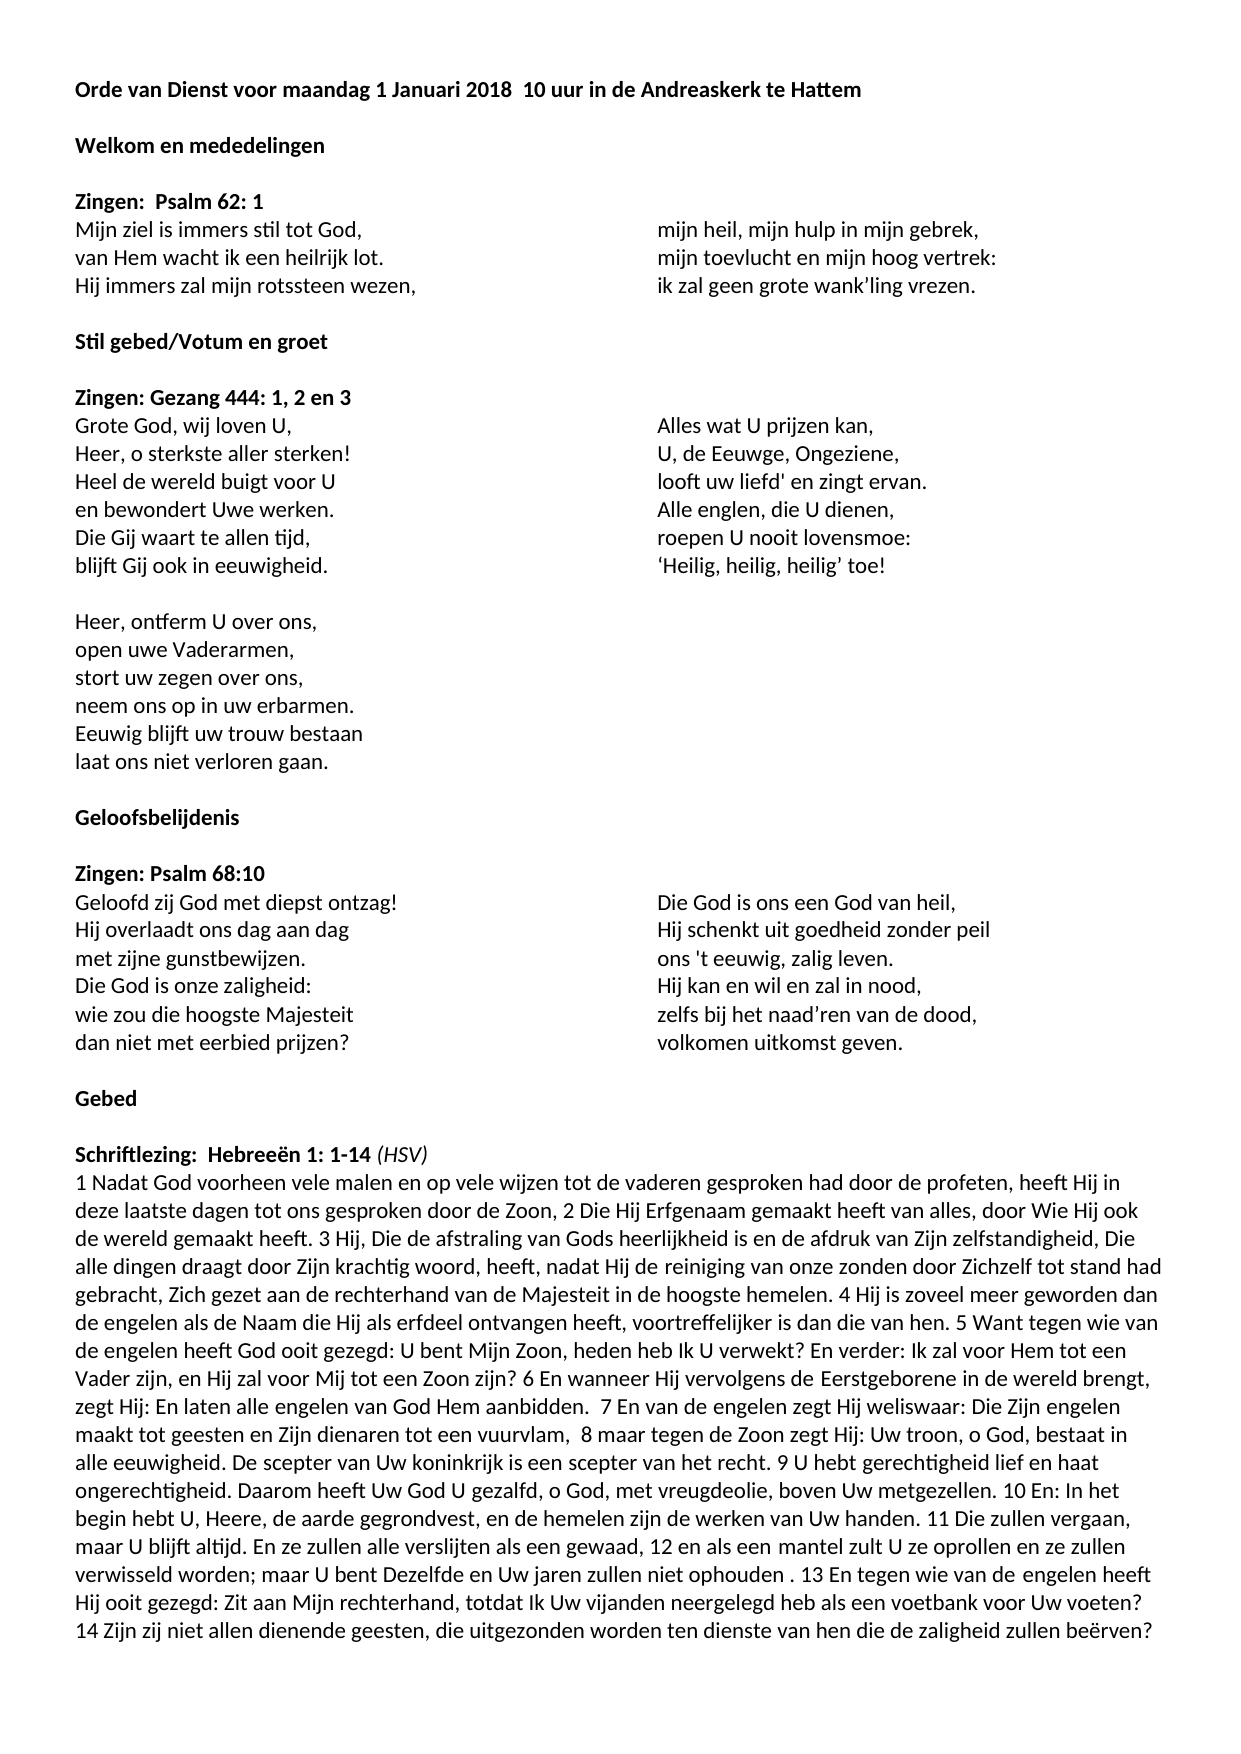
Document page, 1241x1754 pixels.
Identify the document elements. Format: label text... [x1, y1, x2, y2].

text wie zou die hoogste Majesteit [75, 1000, 583, 1028]
text looft uw liefd' en zingt ervan. [657, 467, 1165, 495]
text Zingen: Psalm 68:10 [75, 859, 1165, 888]
text blijft Gij ook in eeuwigheid. [75, 551, 583, 579]
text neem ons op in uw erbarmen. [75, 691, 1165, 719]
text Die God is ons een God van heil, [657, 888, 1165, 916]
text ik zal geen grote wank’ling vrezen. [657, 271, 1165, 299]
text van Hem wacht ik een heilrijk lot. [75, 243, 583, 271]
text mijn heil, mijn hulp in mijn gebrek, [657, 215, 1165, 243]
text Heer, ontferm U over ons, [75, 607, 1165, 635]
text Grote God, wij loven U, [75, 411, 583, 439]
text Zingen: Psalm 62: 1 [75, 187, 1165, 215]
text Hij kan en wil en zal in nood, [657, 972, 1165, 1000]
text Mijn ziel is immers stil tot God, [75, 215, 583, 243]
text mijn toevlucht en mijn hoog vertrek: [657, 243, 1165, 271]
text Orde van Dienst voor maandag 1 Januari 2018 10 uur in de Andreaskerk te Hattem [75, 75, 1165, 103]
text Heer, o sterkste aller sterken! [75, 439, 583, 467]
text stort uw zegen over ons, [75, 663, 1165, 691]
text roepen U nooit lovensmoe: [657, 523, 1165, 551]
text Zingen: Gezang 444: 1, 2 en 3 [75, 383, 1165, 411]
text Heel de wereld buigt voor U [75, 467, 583, 495]
text Hij overlaadt ons dag aan dag [75, 916, 583, 944]
text Alle englen, die U dienen, [657, 495, 1165, 523]
text Hij schenkt uit goedheid zonder peil [657, 916, 1165, 944]
text U, de Eeuwge, Ongeziene, [657, 439, 1165, 467]
text Stil gebed/Votum en groet [75, 327, 1165, 355]
text Die God is onze zaligheid: [75, 972, 583, 1000]
text 14 Zijn zij niet allen dienende geesten, die uitgezonden worden ten dienste van hen die de zaligheid zullen beërven? [75, 1616, 1165, 1644]
text Schriftlezing: Hebreeën 1: 1-14 (HSV) [75, 1140, 1165, 1168]
text Gebed [75, 1084, 1165, 1112]
text Welkom en mededelingen [75, 131, 1165, 159]
text Geloofsbelijdenis [75, 803, 1165, 832]
text zelfs bij het naad’ren van de dood, [657, 1000, 1165, 1028]
text Die Gij waart te allen tijd, [75, 523, 583, 551]
text Hij immers zal mijn rotssteen wezen, [75, 271, 583, 299]
text volkomen uitkomst geven. [657, 1028, 1165, 1056]
text ons 't eeuwig, zalig leven. [657, 944, 1165, 972]
text dan niet met eerbied prijzen? [75, 1028, 583, 1056]
text ‘Heilig, heilig, heilig’ toe! [657, 551, 1165, 579]
text en bewondert Uwe werken. [75, 495, 583, 523]
text Alles wat U prijzen kan, [657, 411, 1165, 439]
text Geloofd zij God met diepst ontzag! [75, 888, 583, 916]
text Eeuwig blijft uw trouw bestaan [75, 719, 1165, 747]
text 1 Nadat God voorheen vele malen en op vele wijzen tot de vaderen gesproken had door de profeten, heeft Hij in deze laatste dagen tot ons gesproken door de Zoon, 2 Die Hij Erfgenaam gemaakt heeft van alles, door Wie Hij ook de wereld gemaakt heeft. 3 Hij, Die de afstraling van Gods heerlijkheid is en de afdruk van Zijn zelfstandigheid, Die alle dingen draagt door Zijn krachtig woord, heeft, nadat Hij de ​reiniging​ van onze ​zonden​ door Zichzelf tot stand had gebracht, Zich gezet aan de rechterhand van de Majesteit in de hoogste hemelen. 4 Hij is zoveel meer geworden dan de ​engelen​ als de Naam die Hij als erfdeel ontvangen heeft, voortreffelijker is dan die van hen. 5 Want tegen wie van de ​engelen​ heeft God ooit gezegd: U bent Mijn Zoon, heden heb Ik U verwekt? En verder: Ik zal voor Hem tot een Vader zijn, en Hij zal voor Mij tot een Zoon zijn? 6 En wanneer Hij vervolgens de ​Eerstgeborene​ in de wereld brengt, zegt Hij: En laten alle ​engelen​ van God Hem aanbidden. 7 En van de ​engelen​ zegt Hij weliswaar: Die Zijn ​engelen​ maakt tot geesten en Zijn dienaren tot een vuurvlam, 8 maar tegen de Zoon zegt Hij: Uw troon, o God, bestaat in alle eeuwigheid. De ​scepter​ van Uw koninkrijk is een ​scepter​ van het recht. 9 U hebt ​gerechtigheid​ lief en haat ongerechtigheid. Daarom heeft Uw God U ​gezalfd, o God, met vreugdeolie, boven Uw metgezellen. 10 En: In het begin hebt U, Heere, de aarde gegrondvest, en de hemelen zijn de werken van Uw handen. 11 Die zullen vergaan, maar U blijft altijd. En ze zullen alle verslijten als een gewaad, 12 en als een ​mantel​ zult U ze oprollen en ze zullen verwisseld worden; maar U bent Dezelfde en Uw jaren zullen niet ophouden . 13 En tegen wie van de ​engelen​ heeft Hij ooit gezegd: Zit aan Mijn rechterhand, totdat Ik Uw vijanden neergelegd heb als een voetbank voor Uw voeten? [75, 1168, 1165, 1616]
text open uwe Vaderarmen, [75, 635, 1165, 663]
text laat ons niet verloren gaan. [75, 747, 1165, 776]
text met zijne gunstbewijzen. [75, 944, 583, 972]
